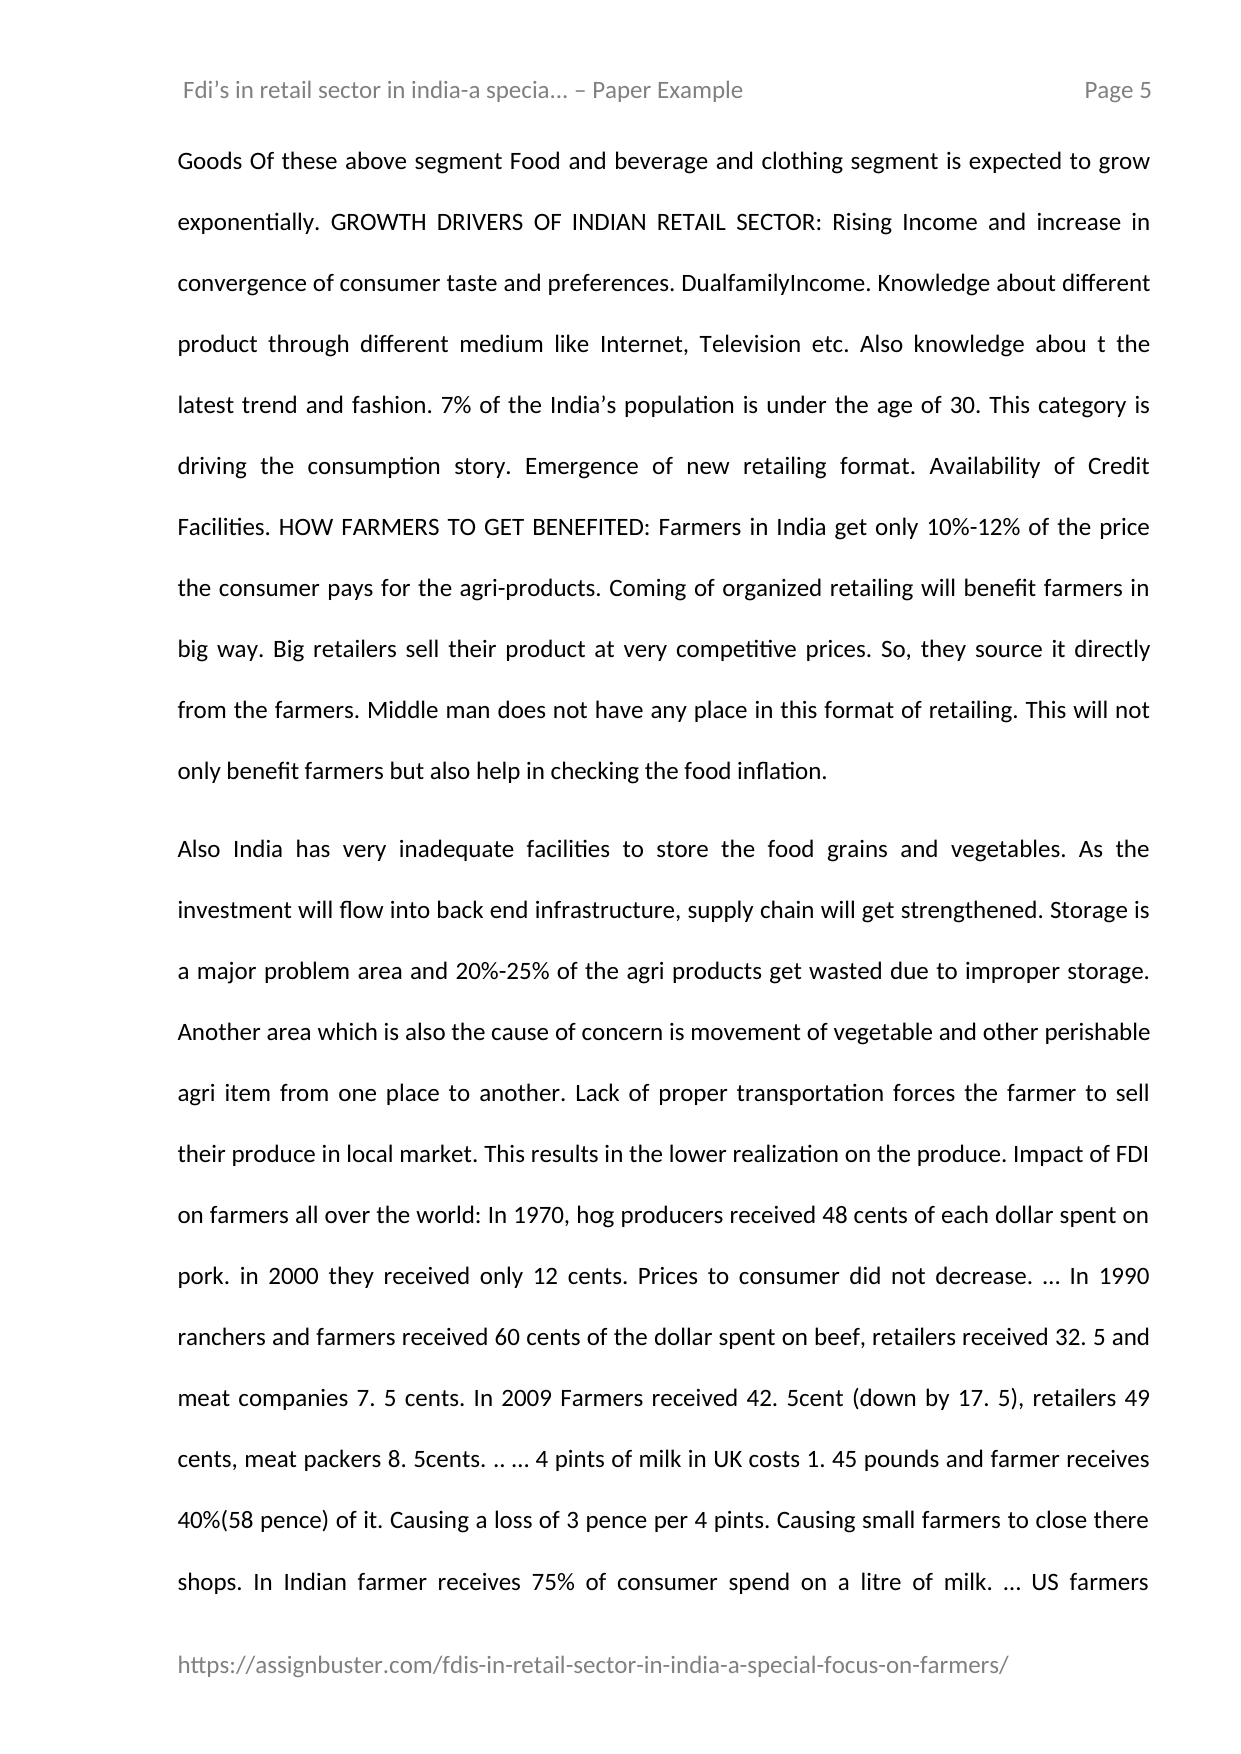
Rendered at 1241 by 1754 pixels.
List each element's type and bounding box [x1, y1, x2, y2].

text [177, 833, 1152, 1596]
text [177, 145, 1152, 786]
